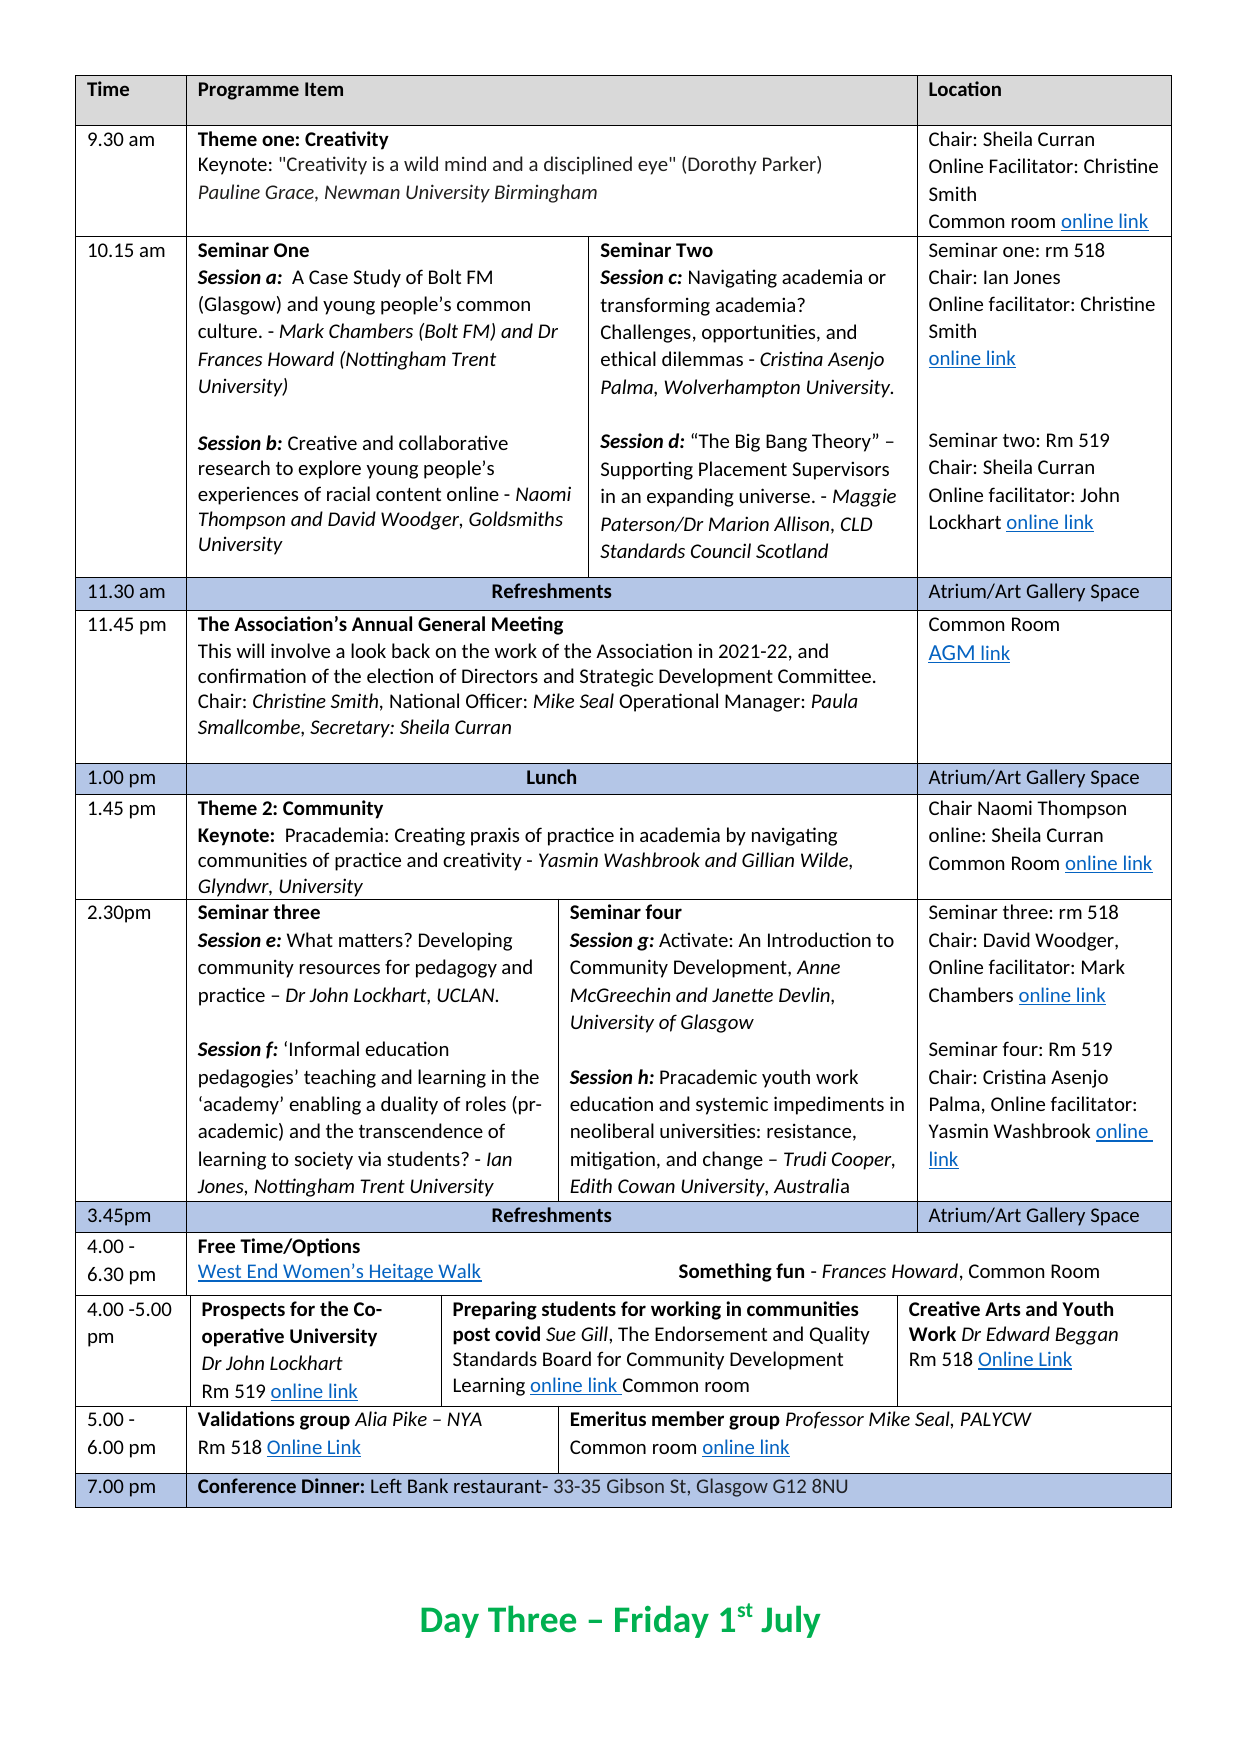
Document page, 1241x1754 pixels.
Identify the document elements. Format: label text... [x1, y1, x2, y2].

table_cell 4.00 -5.00 pm [76, 1296, 190, 1406]
table_cell Refreshments [187, 578, 917, 610]
table_cell Seminar one: rm 518 Chair: Ian Jones Online facilitator: Christine Smith online link Seminar two: Rm 519 Chair: Sheila Curran Online facilitator: John Lockhart online link [918, 237, 1171, 577]
table_cell Theme one: Creativity Keynote: "Creativity is a wild mind and a disciplined eye" (Dorothy Parker) Pauline Grace, Newman University Birmingham [187, 126, 917, 236]
table_cell Seminar three Session e: What matters? Developing community resources for pedagogy and practice – Dr John Lockhart, UCLAN. Session f: ‘Informal education pedagogies’ teaching and learning in the ‘academy’ enabling a duality of roles (pr-academic) and the transcendence of learning to society via students? - Ian Jones, Nottingham Trent University [187, 900, 558, 1201]
table_cell The Association’s Annual General Meeting This will involve a look back on the work of the Association in 2021-22, and confirmation of the election of Directors and Strategic Development Committee. Chair: Christine Smith, National Officer: Mike Seal Operational Manager: Paula Smallcombe, Secretary: Sheila Curran [187, 611, 917, 763]
table_cell 4.00 - 6.30 pm [76, 1233, 186, 1295]
table_cell 5.00 - 6.00 pm [76, 1407, 186, 1473]
table_cell Seminar One Session a: A Case Study of Bolt FM (Glasgow) and young people’s common culture. - Mark Chambers (Bolt FM) and Dr Frances Howard (Nottingham Trent University) Session b: Creative and collaborative research to explore young people’s experiences of racial content online - Naomi Thompson and David Woodger, Goldsmiths University [187, 237, 588, 577]
text Day Three – Friday 1st July [75, 1596, 1165, 1642]
table_cell 1.00 pm [76, 764, 186, 794]
table_cell Emeritus member group Professor Mike Seal, PALYCW Common room online link [559, 1407, 1171, 1473]
table_cell Common Room AGM link [918, 611, 1171, 763]
table_cell 3.45pm [76, 1202, 186, 1232]
table_cell Lunch [187, 764, 917, 794]
table_cell Chair Naomi Thompson online: Sheila Curran Common Room online link [918, 795, 1171, 898]
table_cell 9.30 am [76, 126, 186, 236]
table_cell 1.45 pm [76, 795, 186, 898]
table_cell 11.45 pm [76, 611, 186, 763]
table_cell Creative Arts and Youth Work Dr Edward Beggan Rm 518 Online Link [898, 1296, 1171, 1406]
table_cell 10.15 am [76, 237, 186, 577]
table_cell Chair: Sheila Curran Online Facilitator: Christine Smith Common room online link [918, 126, 1171, 236]
table_cell 7.00 pm [76, 1474, 186, 1507]
table_header Programme Item [187, 76, 917, 125]
table_header Location [918, 76, 1171, 125]
table_header Time [76, 76, 186, 125]
table_cell 2.30pm [76, 900, 186, 1201]
table_cell Atrium/Art Gallery Space [918, 1202, 1171, 1232]
table_cell Atrium/Art Gallery Space [918, 764, 1171, 794]
table_cell Preparing students for working in communities post covid Sue Gill, The Endorsement and Quality Standards Board for Community Development Learning online link Common room [442, 1296, 897, 1406]
table_cell Atrium/Art Gallery Space [918, 578, 1171, 610]
table_cell Theme 2: Community Keynote: Pracademia: Creating praxis of practice in academia by navigating communities of practice and creativity - Yasmin Washbrook and Gillian Wilde, Glyndwr, University [187, 795, 917, 898]
table_cell 11.30 am [76, 578, 186, 610]
table_cell Prospects for the Co-operative University Dr John Lockhart Rm 519 online link [191, 1296, 441, 1406]
table_cell Seminar Two Session c: Navigating academia or transforming academia? Challenges, opportunities, and ethical dilemmas - Cristina Asenjo Palma, Wolverhampton University. Session d: “The Big Bang Theory” – Supporting Placement Supervisors in an expanding universe. - Maggie Paterson/Dr Marion Allison, CLD Standards Council Scotland [589, 237, 917, 577]
table_cell Seminar three: rm 518 Chair: David Woodger, Online facilitator: Mark Chambers online link Seminar four: Rm 519 Chair: Cristina Asenjo Palma, Online facilitator: Yasmin Washbrook online link [918, 900, 1171, 1201]
table_cell Refreshments [187, 1202, 917, 1232]
table_cell Conference Dinner: Left Bank restaurant- 33-35 Gibson St, Glasgow G12 8NU [187, 1474, 1171, 1507]
table_cell Free Time/Options West End Women’s Heitage Walk Something fun - Frances Howard, Common Room [187, 1233, 1171, 1295]
table_cell Validations group Alia Pike – NYA Rm 518 Online Link [187, 1407, 558, 1473]
table_cell Seminar four Session g: Activate: An Introduction to Community Development, Anne McGreechin and Janette Devlin, University of Glasgow Session h: Pracademic youth work education and systemic impediments in neoliberal universities: resistance, mitigation, and change – Trudi Cooper, Edith Cowan University, Australia [559, 900, 917, 1201]
